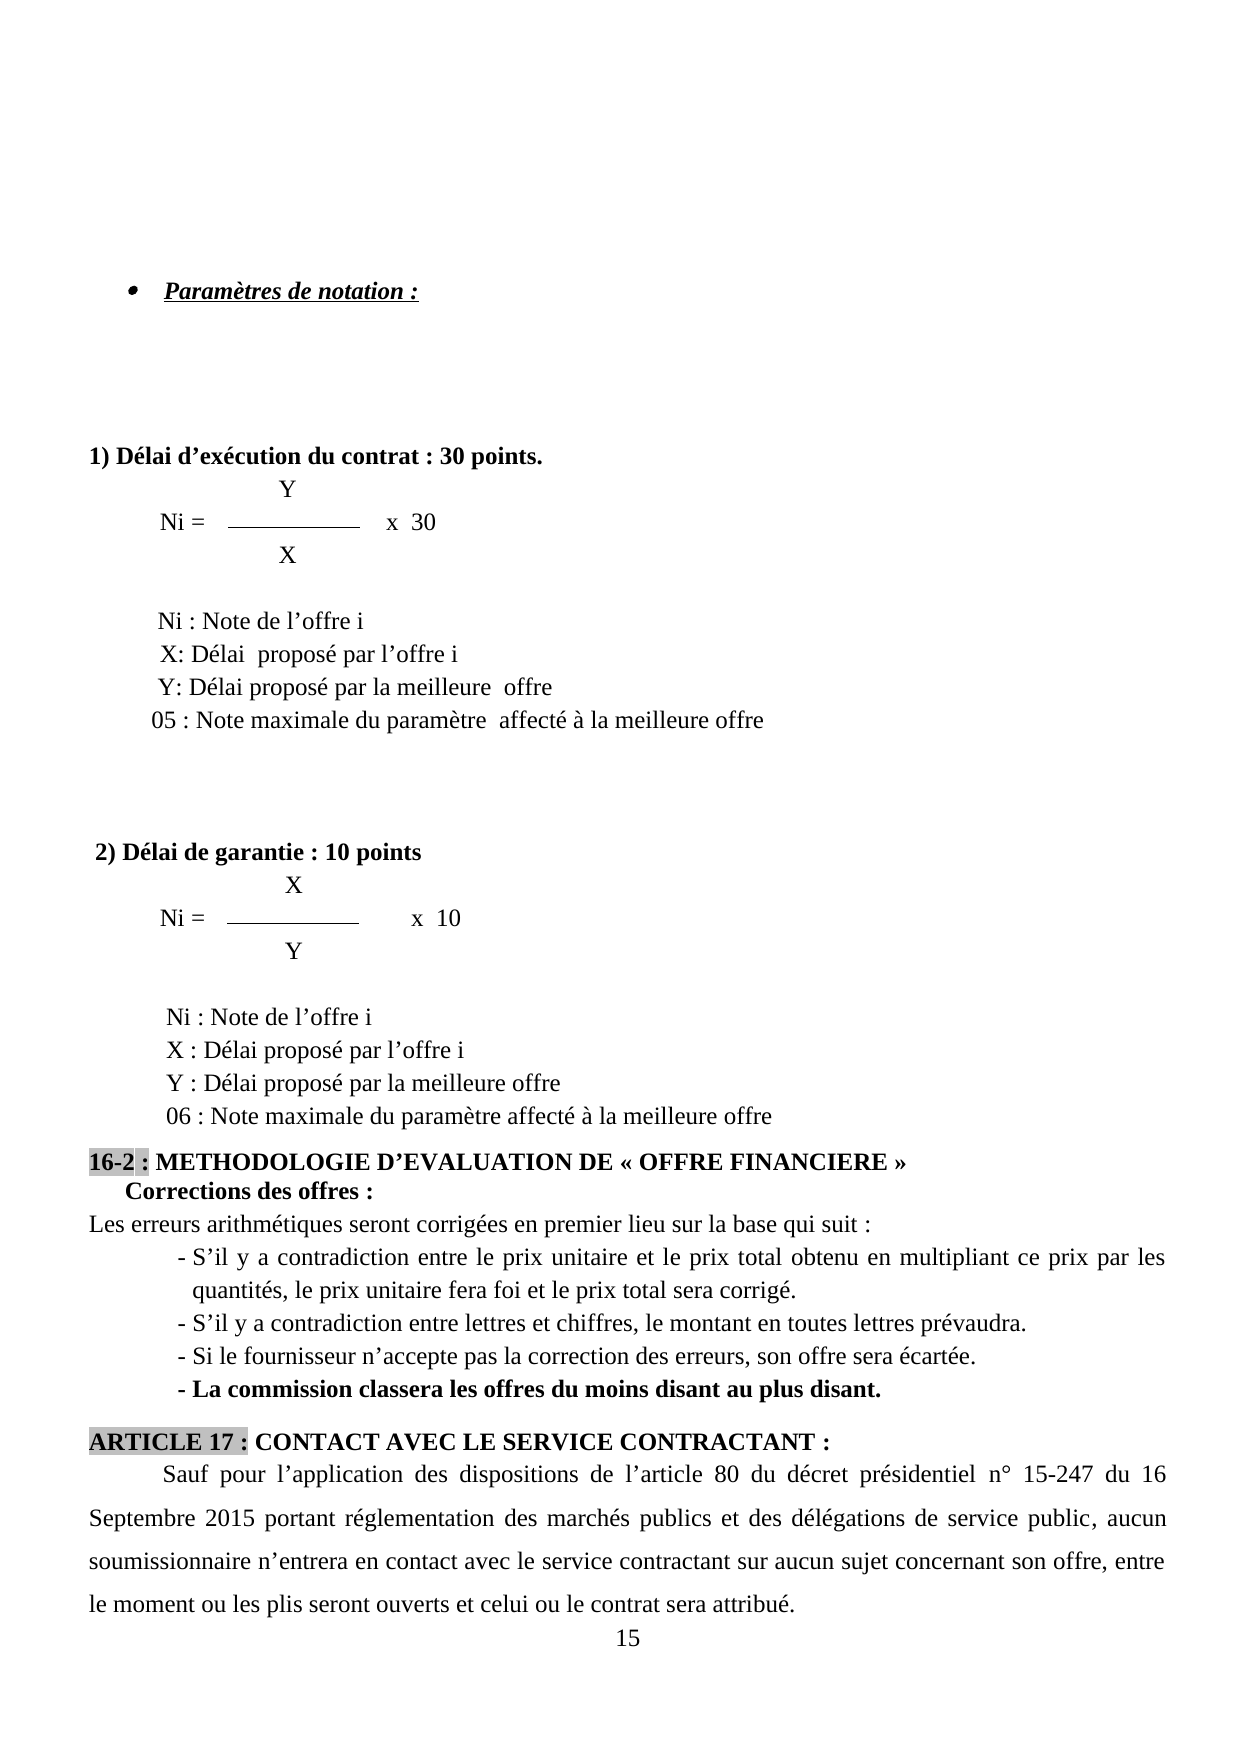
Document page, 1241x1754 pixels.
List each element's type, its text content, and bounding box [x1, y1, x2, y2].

list S’il y a contradiction entre lettres et chiffres, le montant en toutes lettres prévaudra. [177, 1308, 1167, 1337]
list S’il y a contradiction entre le prix unitaire et le prix total obtenu en multipliant ce prix par les quantités, le prix unitaire fera foi et le prix total sera corrigé. [177, 1242, 1167, 1304]
text 16-2 : METHODOLOGIE D’EVALUATION DE « OFFRE FINANCIERE » [89, 1134, 1167, 1176]
text Ni : Note de l’offre i [89, 606, 1167, 635]
text X: Délai proposé par l’offre i [159, 639, 1167, 668]
text Les erreurs arithmétiques seront corrigées en premier lieu sur la base qui suit : [89, 1209, 1167, 1238]
text Sauf pour l’application des dispositions de l’article 80 du décret présidentiel n° 15-247 du 16 Septembre 2015 portant réglementation des marchés publics et des délégations de service public, aucun soumissionnaire n’entrera en contact avec le service contractant sur aucun sujet concernant son offre, entre le moment ou les plis seront ouverts et celui ou le contrat sera attribué. [89, 1459, 1167, 1618]
list Corrections des offres : [118, 1176, 1167, 1205]
text Ni = x 30 [159, 507, 1167, 536]
text 1) Délai d’exécution du contrat : 30 points. [89, 441, 1167, 469]
text Ni = x 10 [159, 903, 1167, 932]
text ARTICLE 17 : CONTACT AVEC LE SERVICE CONTRACTANT : [248, 1427, 1167, 1455]
list La commission classera les offres du moins disant au plus disant. [177, 1374, 1167, 1403]
list Si le fournisseur n’accepte pas la correction des erreurs, son offre sera écartée. [177, 1341, 1167, 1370]
text X : Délai proposé par l’offre i [159, 1035, 1167, 1064]
text Y : Délai proposé par la meilleure offre [159, 1068, 1167, 1097]
text Y: Délai proposé par la meilleure offre [89, 672, 1167, 701]
text Ni : Note de l’offre i [159, 1002, 1167, 1031]
text X [159, 540, 1167, 569]
text 2) Délai de garantie : 10 points [89, 837, 1167, 866]
text 05 : Note maximale du paramètre affecté à la meilleure offre [89, 705, 1167, 734]
text X [159, 870, 1167, 899]
text Y [159, 936, 1167, 965]
text Y [159, 474, 1167, 503]
list Paramètres de notation : [126, 276, 1167, 304]
text 06 : Note maximale du paramètre affecté à la meilleure offre [159, 1101, 1167, 1130]
